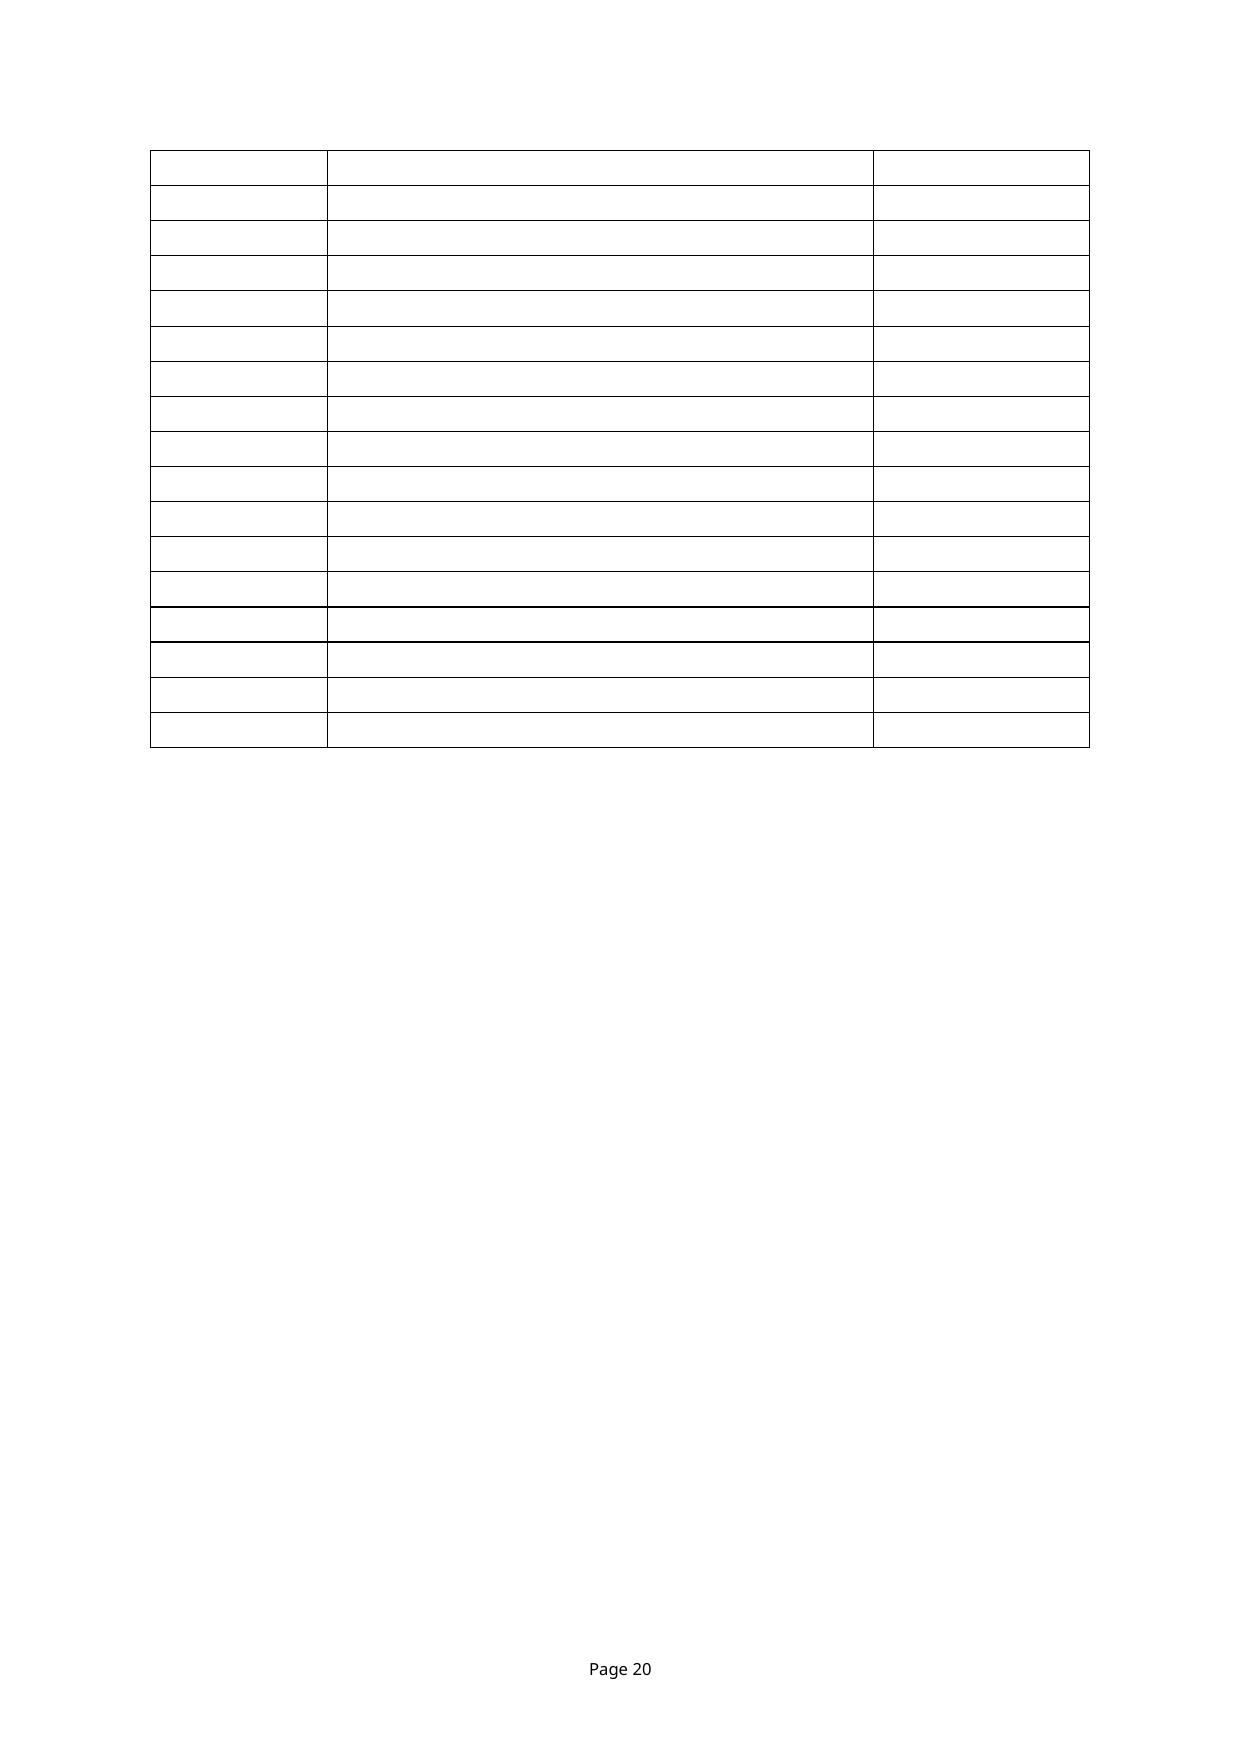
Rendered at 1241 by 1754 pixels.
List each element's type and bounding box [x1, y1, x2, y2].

table_cell [328, 362, 873, 396]
table_cell [151, 467, 327, 501]
table_cell [328, 537, 873, 571]
table_cell [874, 327, 1089, 361]
table_cell [328, 608, 873, 641]
table_cell [151, 397, 327, 431]
table_cell [328, 467, 873, 501]
table_cell [151, 432, 327, 466]
table_cell [874, 221, 1089, 255]
table_cell [328, 397, 873, 431]
table_cell [874, 502, 1089, 536]
table_cell [151, 151, 327, 185]
table_cell [874, 608, 1089, 641]
table_cell [874, 151, 1089, 185]
table_cell [328, 256, 873, 290]
table_cell [328, 151, 873, 185]
table_cell [151, 572, 327, 606]
table_cell [328, 678, 873, 712]
table_cell [151, 537, 327, 571]
table_cell [151, 291, 327, 326]
table_cell [151, 327, 327, 361]
table_cell [151, 362, 327, 396]
table_cell [151, 713, 327, 747]
table_cell [874, 291, 1089, 326]
table_cell [151, 186, 327, 220]
table_cell [151, 221, 327, 255]
table_cell [328, 713, 873, 747]
table_cell [874, 643, 1089, 677]
table_cell [874, 397, 1089, 431]
table_cell [328, 291, 873, 326]
table_cell [328, 572, 873, 606]
table_cell [874, 432, 1089, 466]
table_cell [874, 713, 1089, 747]
table_cell [874, 256, 1089, 290]
table_cell [874, 362, 1089, 396]
table_cell [151, 678, 327, 712]
table_cell [328, 502, 873, 536]
table_cell [151, 608, 327, 641]
table_cell [151, 502, 327, 536]
table_cell [328, 186, 873, 220]
table_cell [328, 643, 873, 677]
table_cell [874, 572, 1089, 606]
table_cell [874, 678, 1089, 712]
table_cell [151, 643, 327, 677]
table_cell [151, 256, 327, 290]
table_cell [874, 467, 1089, 501]
table_cell [328, 327, 873, 361]
table_cell [874, 537, 1089, 571]
table_cell [328, 432, 873, 466]
table_cell [874, 186, 1089, 220]
table_cell [328, 221, 873, 255]
